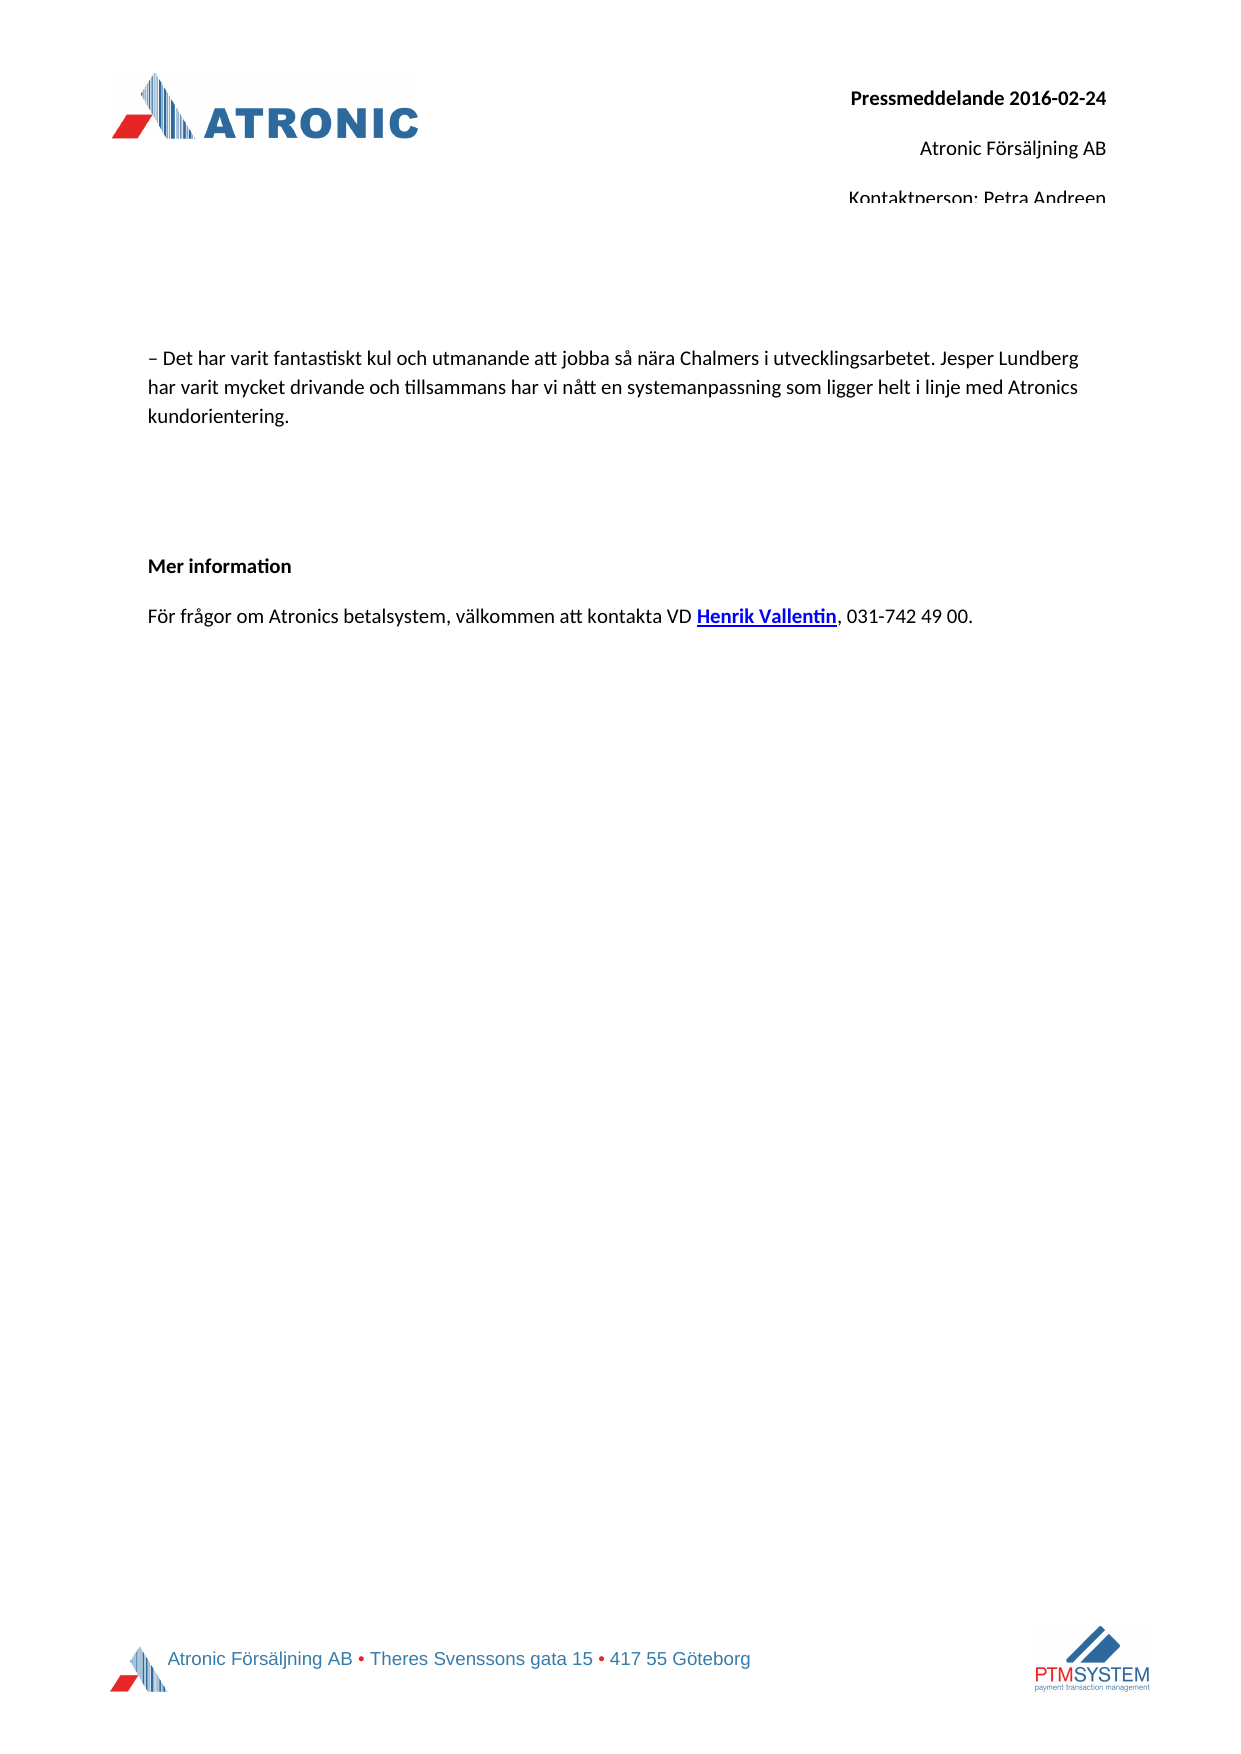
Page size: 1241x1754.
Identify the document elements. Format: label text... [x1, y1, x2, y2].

picture [110, 72, 418, 139]
text – Det har varit fantastiskt kul och utmanande att jobba så nära Chalmers i utvecklingsarbetet. Jesper Lundberg har varit mycket drivande och tillsammans har vi nått en systemanpassning som ligger helt i linje med Atronics kundorientering. [148, 345, 1092, 429]
picture [1035, 1626, 1150, 1692]
text För frågor om Atronics betalsystem, välkommen att kontakta VD Henrik Vallentin, 031-742 49 00. [148, 604, 1092, 629]
picture [109, 1646, 168, 1692]
text Mer information [148, 554, 1092, 579]
